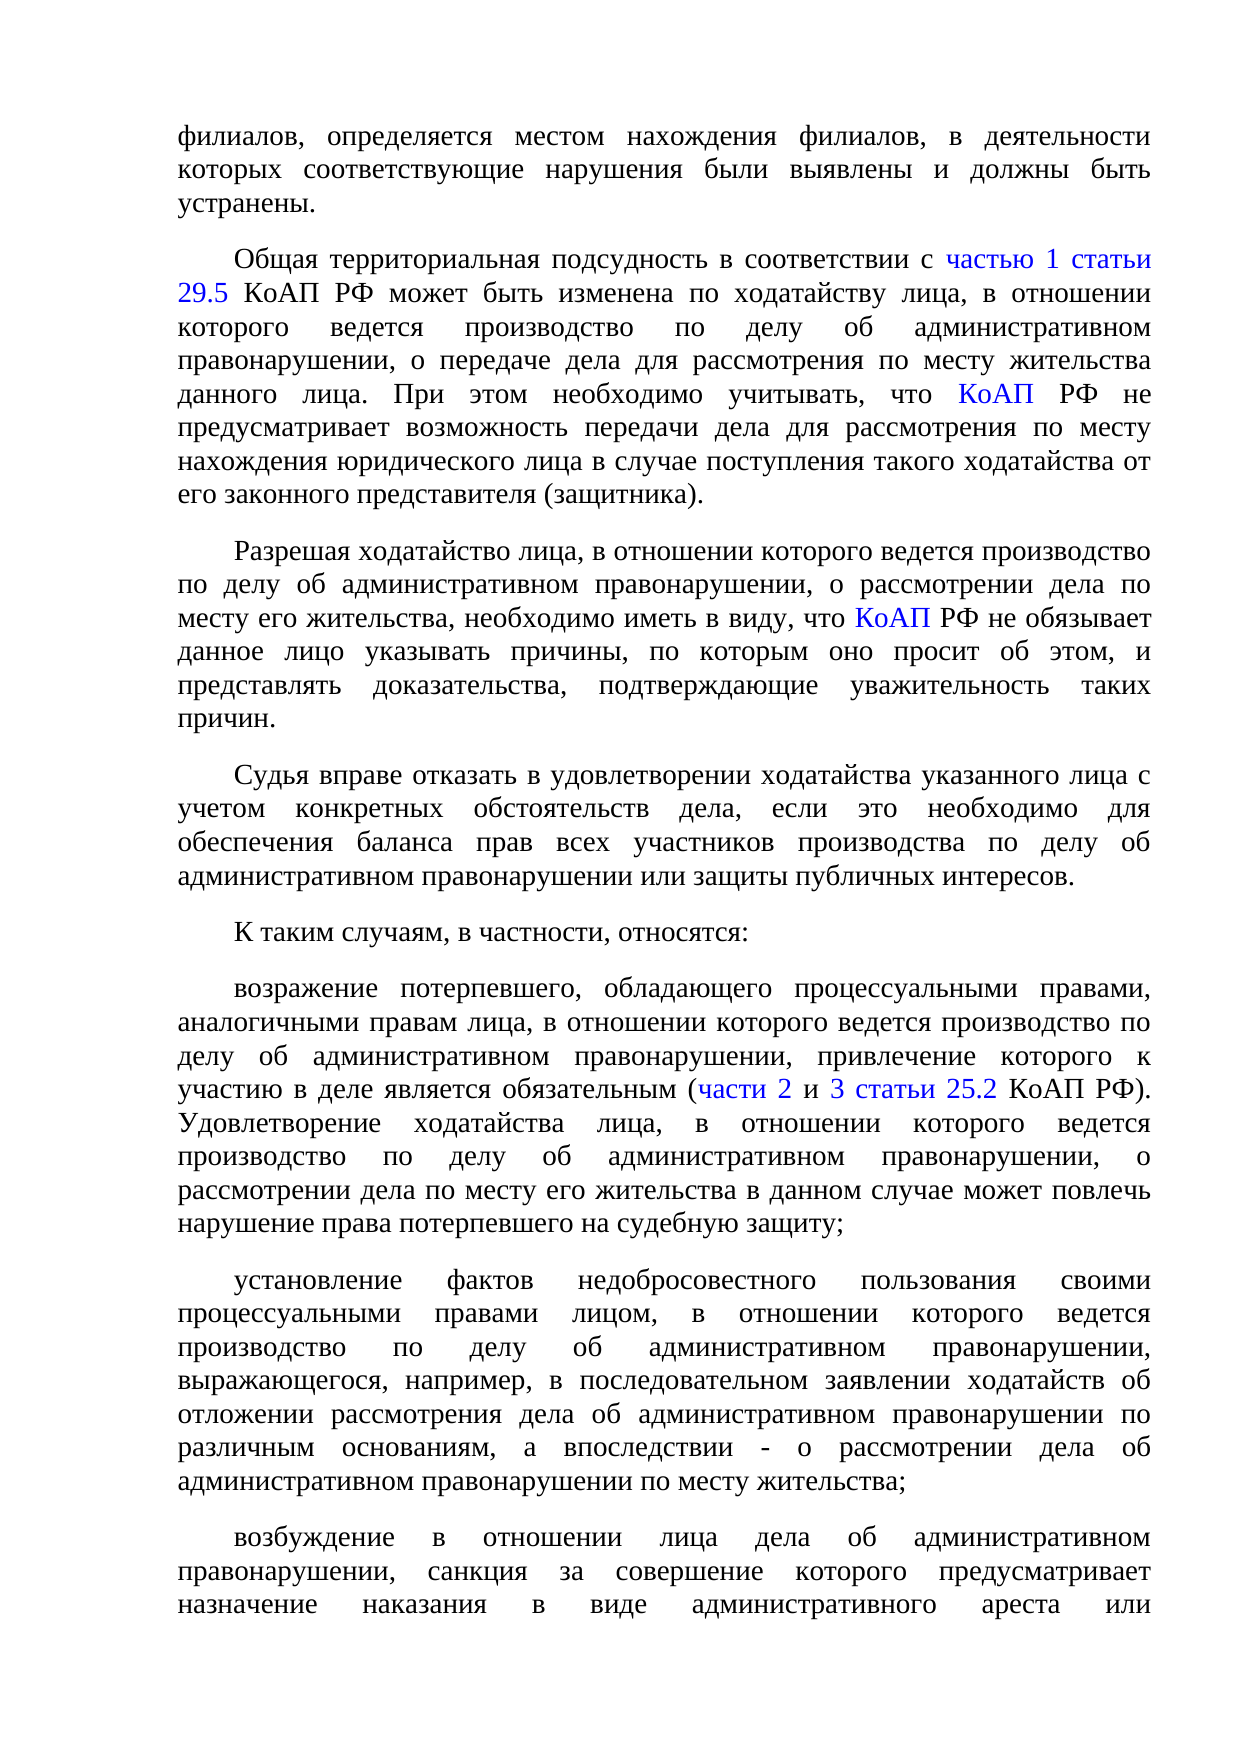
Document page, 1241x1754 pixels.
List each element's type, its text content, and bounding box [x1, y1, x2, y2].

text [177, 118, 1152, 219]
text возражение потерпевшего, обладающего процессуальными правами, аналогичными правам лица, в отношении которого ведется производство по делу об административном правонарушении, привлечение которого к участию в деле является обязательным (части 2 и 3 статьи 25.2 КоАП РФ). Удовлетворение ходатайства лица, в отношении которого ведется производство по делу об административном правонарушении, о рассмотрении дела по месту его жительства в данном случае может повлечь нарушение права потерпевшего на судебную защиту; [177, 971, 1152, 1239]
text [177, 1519, 1152, 1620]
text К таким случаям, в частности, относятся: [177, 914, 1152, 948]
text Судья вправе отказать в удовлетворении ходатайства указанного лица с учетом конкретных обстоятельств дела, если это необходимо для обеспечения баланса прав всех участников производства по делу об административном правонарушении или защиты публичных интересов. [177, 757, 1152, 891]
text установление фактов недобросовестного пользования своими процессуальными правами лицом, в отношении которого ведется производство по делу об административном правонарушении, выражающегося, например, в последовательном заявлении ходатайств об отложении рассмотрения дела об административном правонарушении по различным основаниям, а впоследствии - о рассмотрении дела об административном правонарушении по месту жительства; [177, 1262, 1152, 1497]
text Общая территориальная подсудность в соответствии с частью 1 статьи 29.5 КоАП РФ может быть изменена по ходатайству лица, в отношении которого ведется производство по делу об административном правонарушении, о передаче дела для рассмотрения по месту жительства данного лица. При этом необходимо учитывать, что КоАП РФ не предусматривает возможность передачи дела для рассмотрения по месту нахождения юридического лица в случае поступления такого ходатайства от его законного представителя (защитника). [177, 242, 1152, 510]
text Разрешая ходатайство лица, в отношении которого ведется производство по делу об административном правонарушении, о рассмотрении дела по месту его жительства, необходимо иметь в виду, что КоАП РФ не обязывает данное лицо указывать причины, по которым оно просит об этом, и представлять доказательства, подтверждающие уважительность таких причин. [177, 533, 1152, 734]
